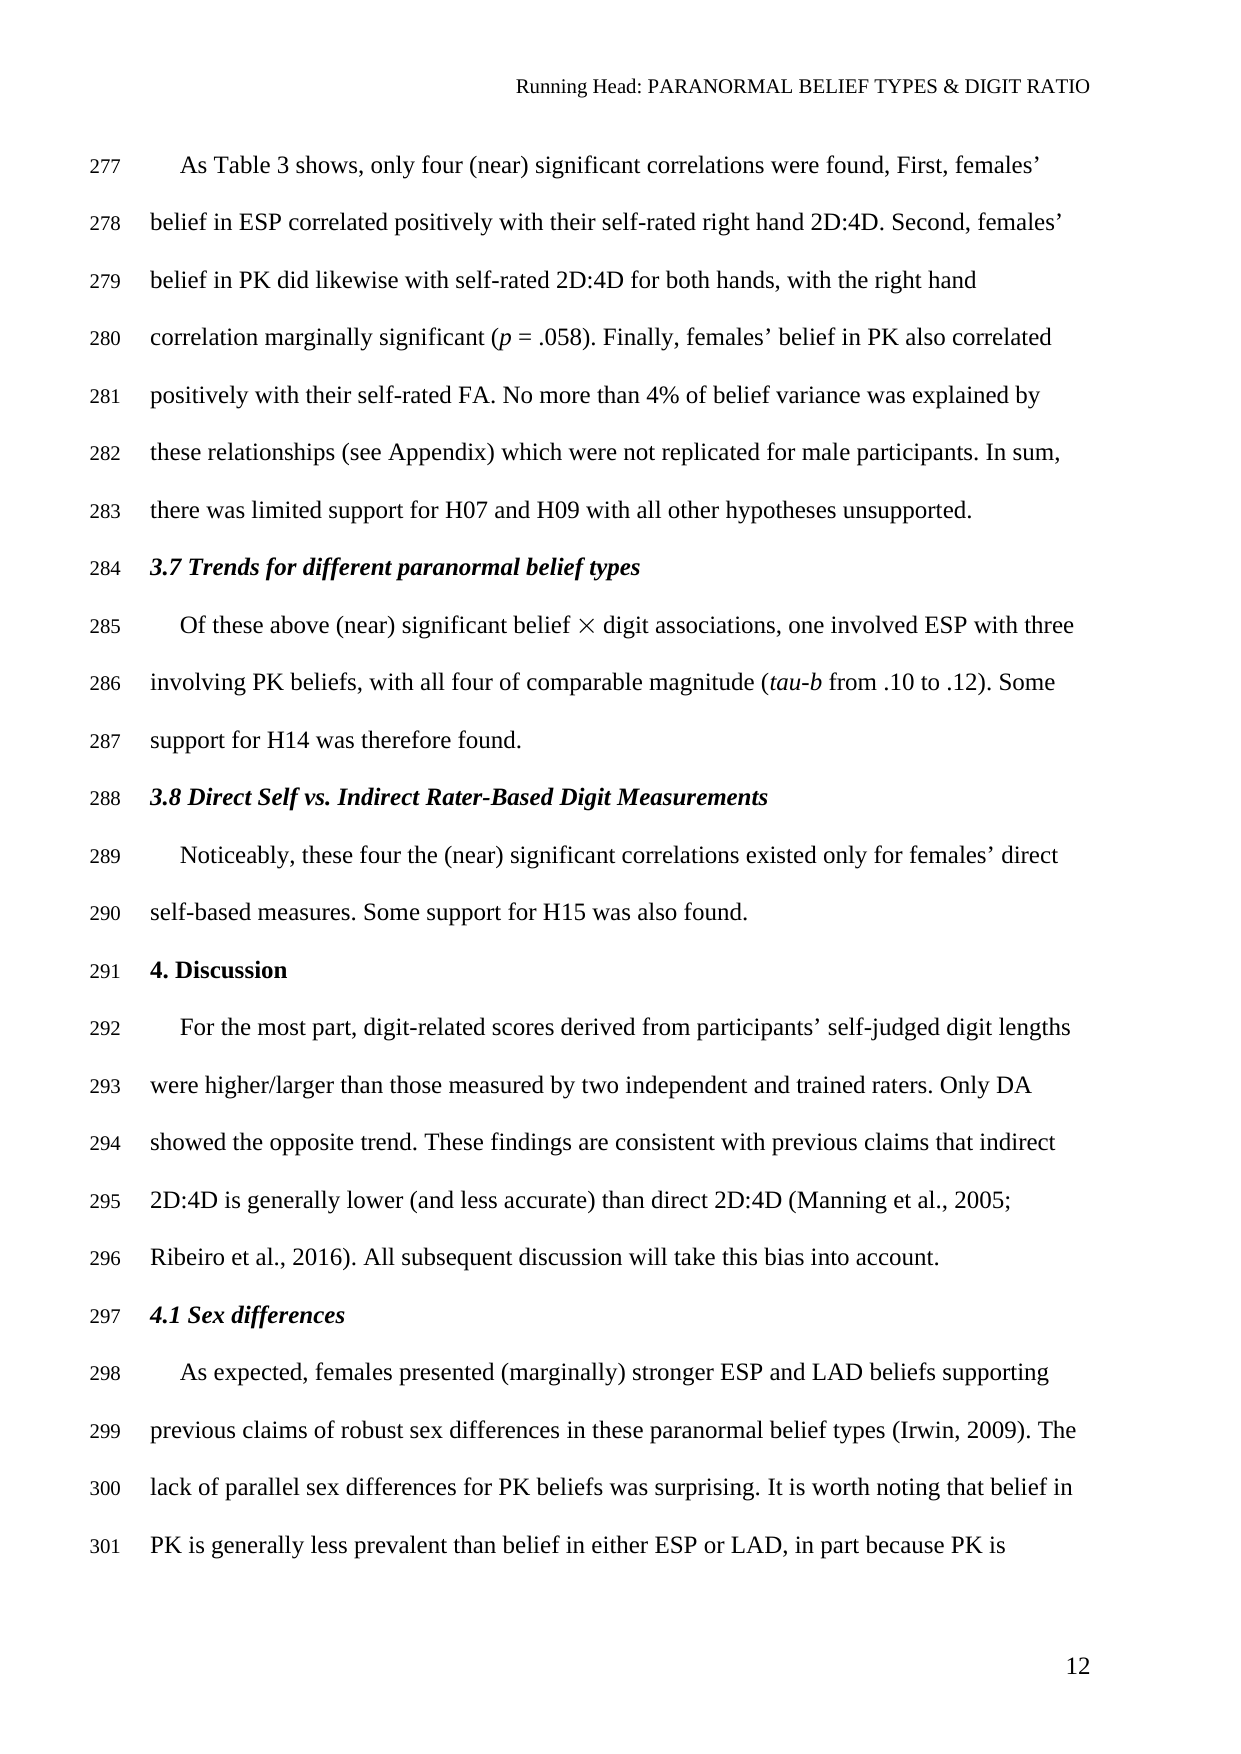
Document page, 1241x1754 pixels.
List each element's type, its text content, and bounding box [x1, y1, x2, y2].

text 4.1 Sex differences [150, 1300, 1090, 1329]
text 3.8 Direct Self vs. Indirect Rater-Based Digit Measurements [150, 782, 1090, 811]
text 3.7 Trends for different paranormal belief types [150, 552, 1090, 581]
text 4. Discussion [150, 955, 1090, 984]
text As Table 3 shows, only four (near) significant correlations were found, First, females’ belief in ESP correlated positively with their self-rated right hand 2D:4D. Second, females’ belief in PK did likewise with self-rated 2D:4D for both hands, with the right hand correlation marginally significant (p = .058). Finally, females’ belief in PK also correlated positively with their self-rated FA. No more than 4% of belief variance was explained by these relationships (see Appendix) which were not replicated for male participants. In sum, there was limited support for H07 and H09 with all other hypotheses unsupported. [150, 150, 1090, 524]
text Of these above (near) significant belief digit associations, one involved ESP with three involving PK beliefs, with all four of comparable magnitude (tau-b from .10 to .12). Some support for H14 was therefore found. [150, 610, 1090, 754]
text Noticeably, these four the (near) significant correlations existed only for females’ direct self-based measures. Some support for H15 was also found. [150, 840, 1090, 926]
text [150, 1357, 1090, 1559]
text For the most part, digit-related scores derived from participants’ self-judged digit lengths were higher/larger than those measured by two independent and trained raters. Only DA showed the opposite trend. These findings are consistent with previous claims that indirect 2D:4D is generally lower (and less accurate) than direct 2D:4D (Manning et al., 2005; Ribeiro et al., 2016). All subsequent discussion will take this bias into account. [150, 1012, 1090, 1271]
